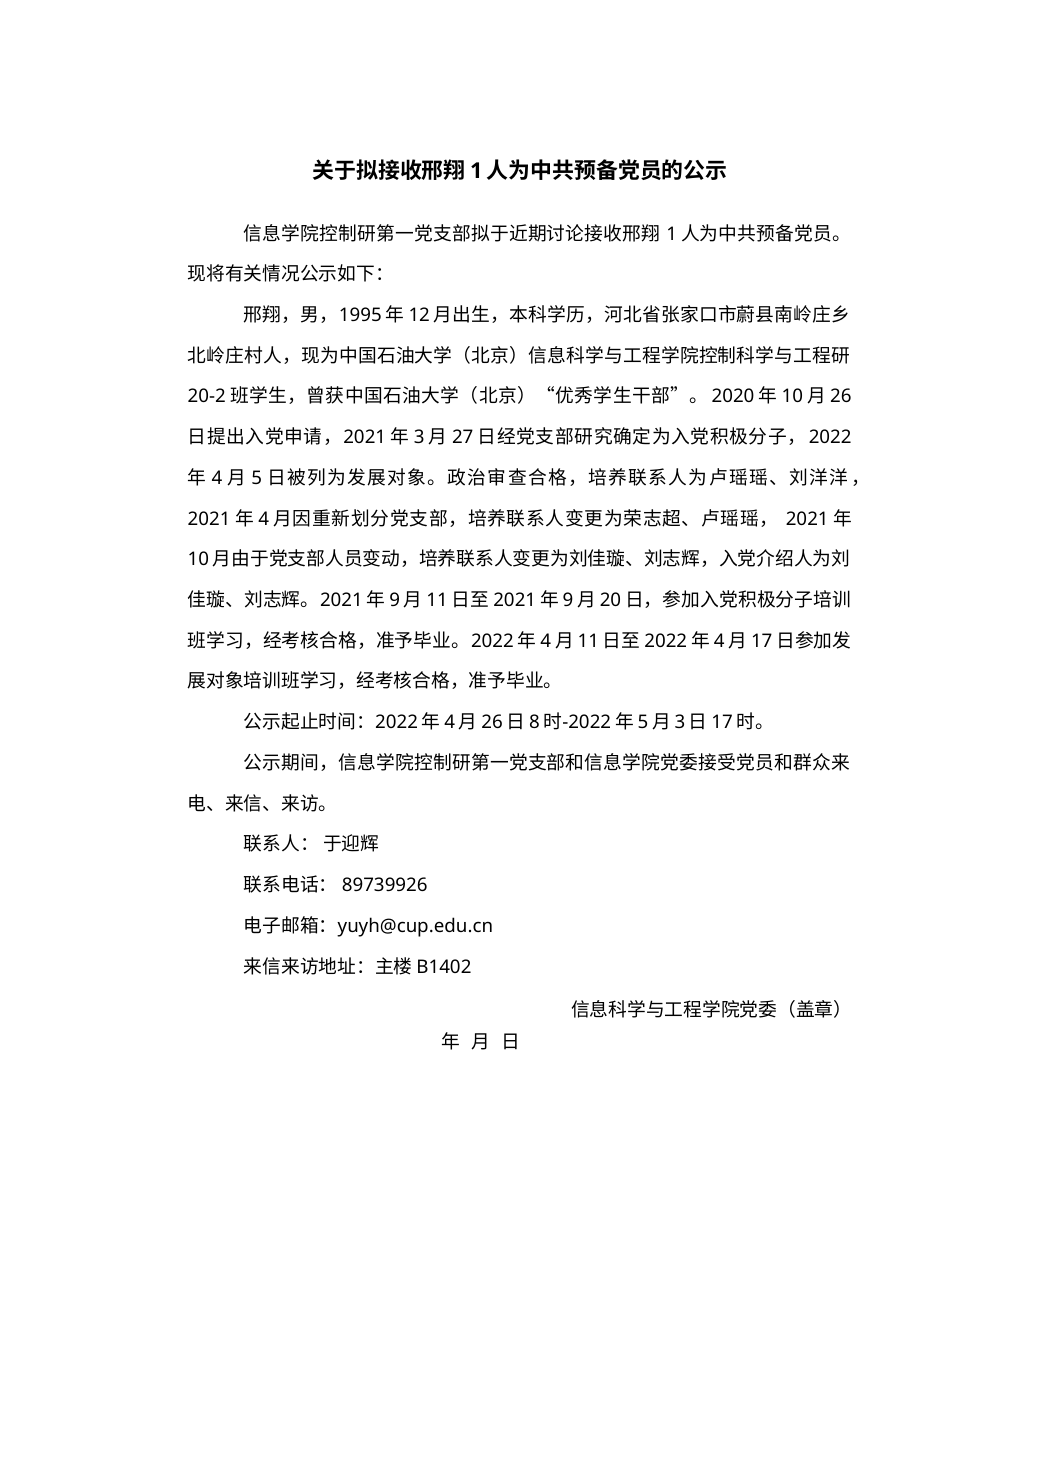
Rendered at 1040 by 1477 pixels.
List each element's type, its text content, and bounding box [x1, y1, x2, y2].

text 关于拟接收邢翔1人为中共预备党员的公示 [187, 153, 852, 186]
text 联系人： 于迎辉 [187, 829, 852, 856]
text 邢翔，男，1995年12月出生，本科学历，河北省张家口市蔚县南岭庄乡北岭庄村人，现为中国石油大学（北京）信息科学与工程学院控制科学与工程研20-2班学生，曾获中国石油大学（北京）“优秀学生干部”。2020年10月26日提出入党申请，2021年3月27日经党支部研究确定为入党积极分子，2022年4月5日被列为发展对象。政治审查合格，培养联系人为卢瑶瑶、刘洋洋，2021年4月因重新划分党支部，培养联系人变更为荣志超、卢瑶瑶， 2021年10月由于党支部人员变动，培养联系人变更为刘佳璇、刘志辉，入党介绍人为刘佳璇、刘志辉。2021年9月11日至2021年9月20日，参加入党积极分子培训班学习，经考核合格，准予毕业。2022年4月11日至2022年4月17日参加发展对象培训班学习，经考核合格，准予毕业。 [187, 299, 852, 693]
text 电子邮箱：yuyh@cup.edu.cn [187, 911, 852, 938]
text 联系电话： 89739926 [187, 870, 852, 897]
text 信息科学与工程学院党委（盖章） [209, 992, 852, 1024]
text 信息学院控制研第一党支部拟于近期讨论接收邢翔1人为中共预备党员。现将有关情况公示如下： [187, 218, 852, 286]
text 来信来访地址：主楼B1402 [187, 951, 852, 978]
text 公示期间，信息学院控制研第一党支部和信息学院党委接受党员和群众来电、来信、来访。 [187, 748, 852, 816]
text 公示起止时间：2022年4月26日8时-2022年5月3日17时。 [187, 707, 852, 734]
text 年 月 日 [187, 1024, 852, 1057]
